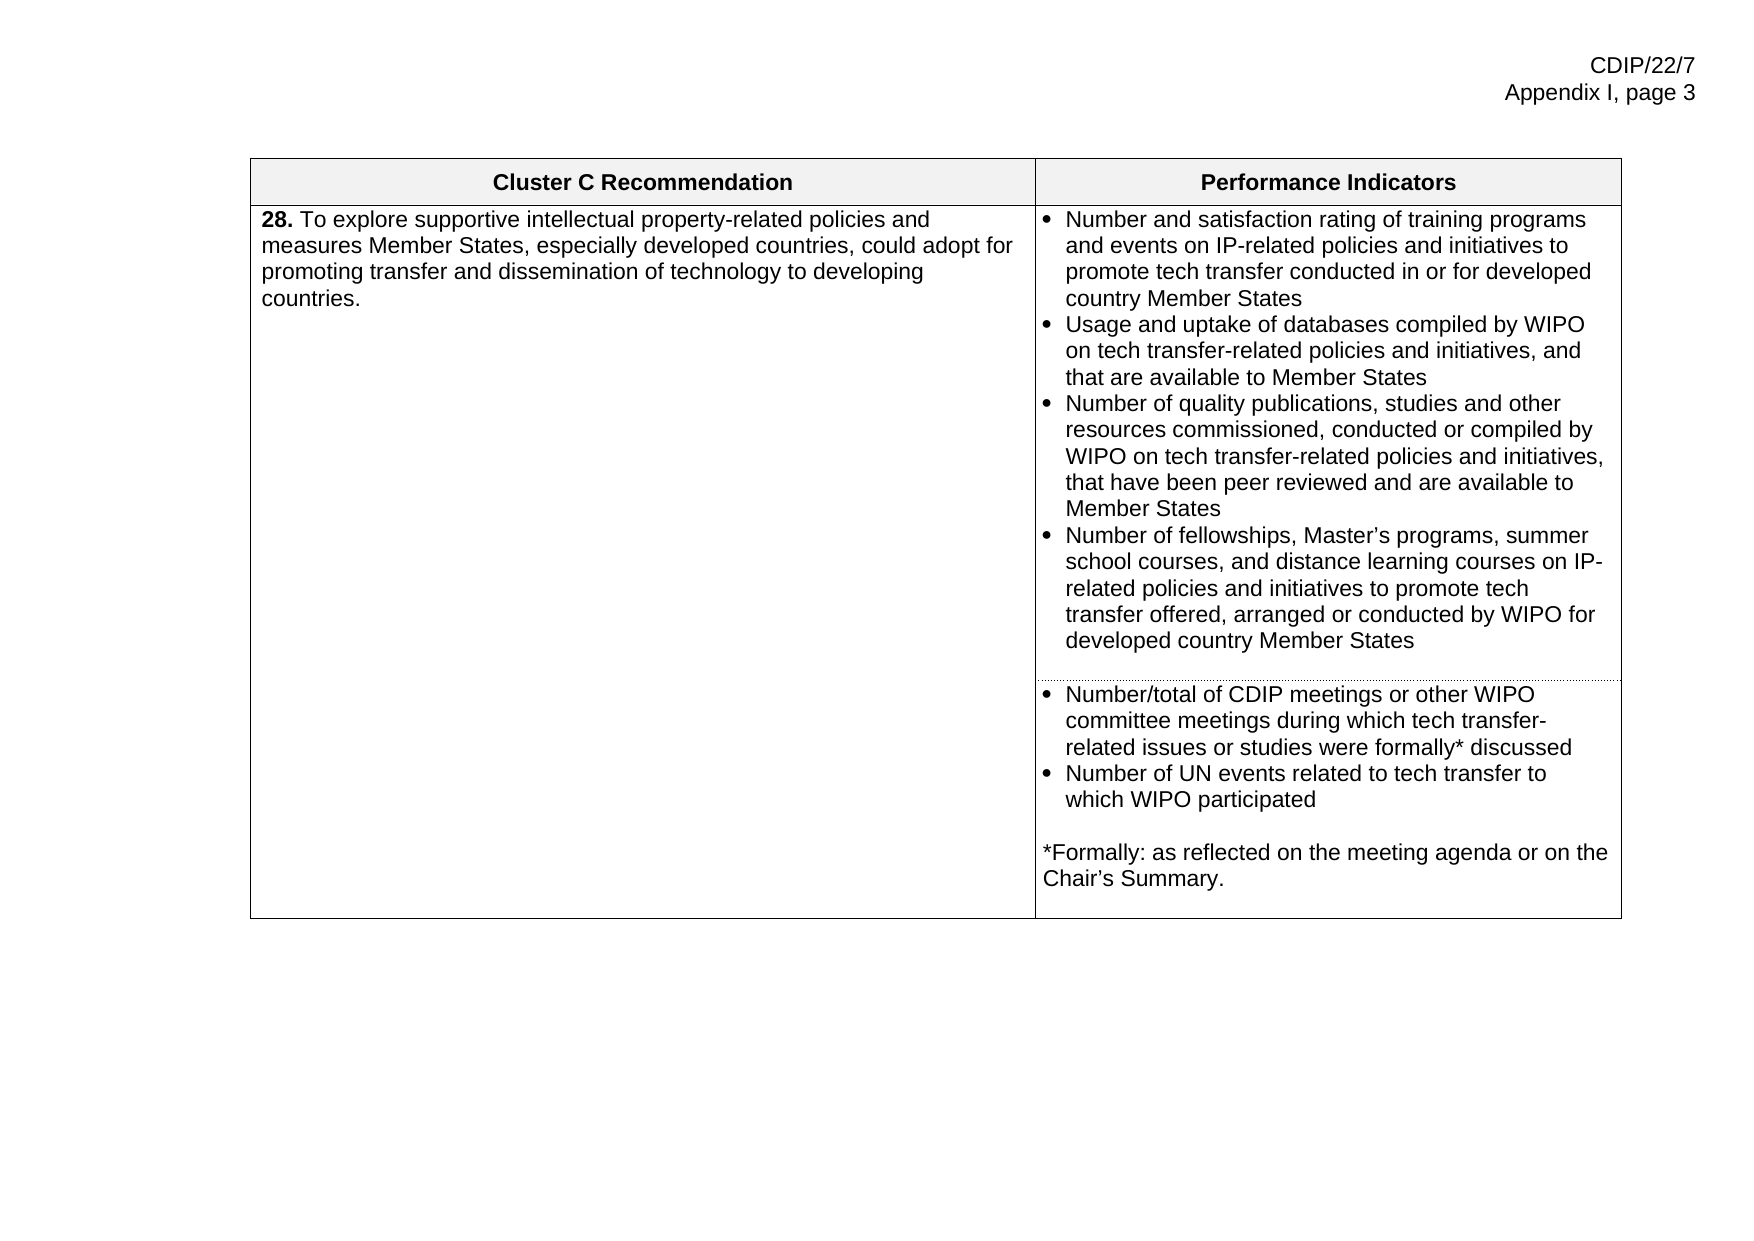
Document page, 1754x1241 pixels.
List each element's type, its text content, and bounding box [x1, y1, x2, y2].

table_header Cluster C Recommendation [251, 159, 1035, 204]
table_cell 28. To explore supportive intellectual property-related policies and measures Member States, especially developed countries, could adopt for promoting transfer and dissemination of technology to developing countries. [251, 206, 1035, 918]
table_header Performance Indicators [1036, 159, 1621, 204]
table_cell Number/total of CDIP meetings or other WIPO committee meetings during which tech transfer-related issues or studies were formally* discussed Number of UN events related to tech transfer to which WIPO participated *Formally: as reflected on the meeting agenda or on the Chair’s Summary. [1036, 680, 1621, 918]
table_cell Number and satisfaction rating of training programs and events on IP-related policies and initiatives to promote tech transfer conducted in or for developed country Member States Usage and uptake of databases compiled by WIPO on tech transfer-related policies and initiatives, and that are available to Member States Number of quality publications, studies and other resources commissioned, conducted or compiled by WIPO on tech transfer-related policies and initiatives, that have been peer reviewed and are available to Member States Number of fellowships, Master’s programs, summer school courses, and distance learning courses on IP-related policies and initiatives to promote tech transfer offered, arranged or conducted by WIPO for developed country Member States [1036, 206, 1621, 680]
